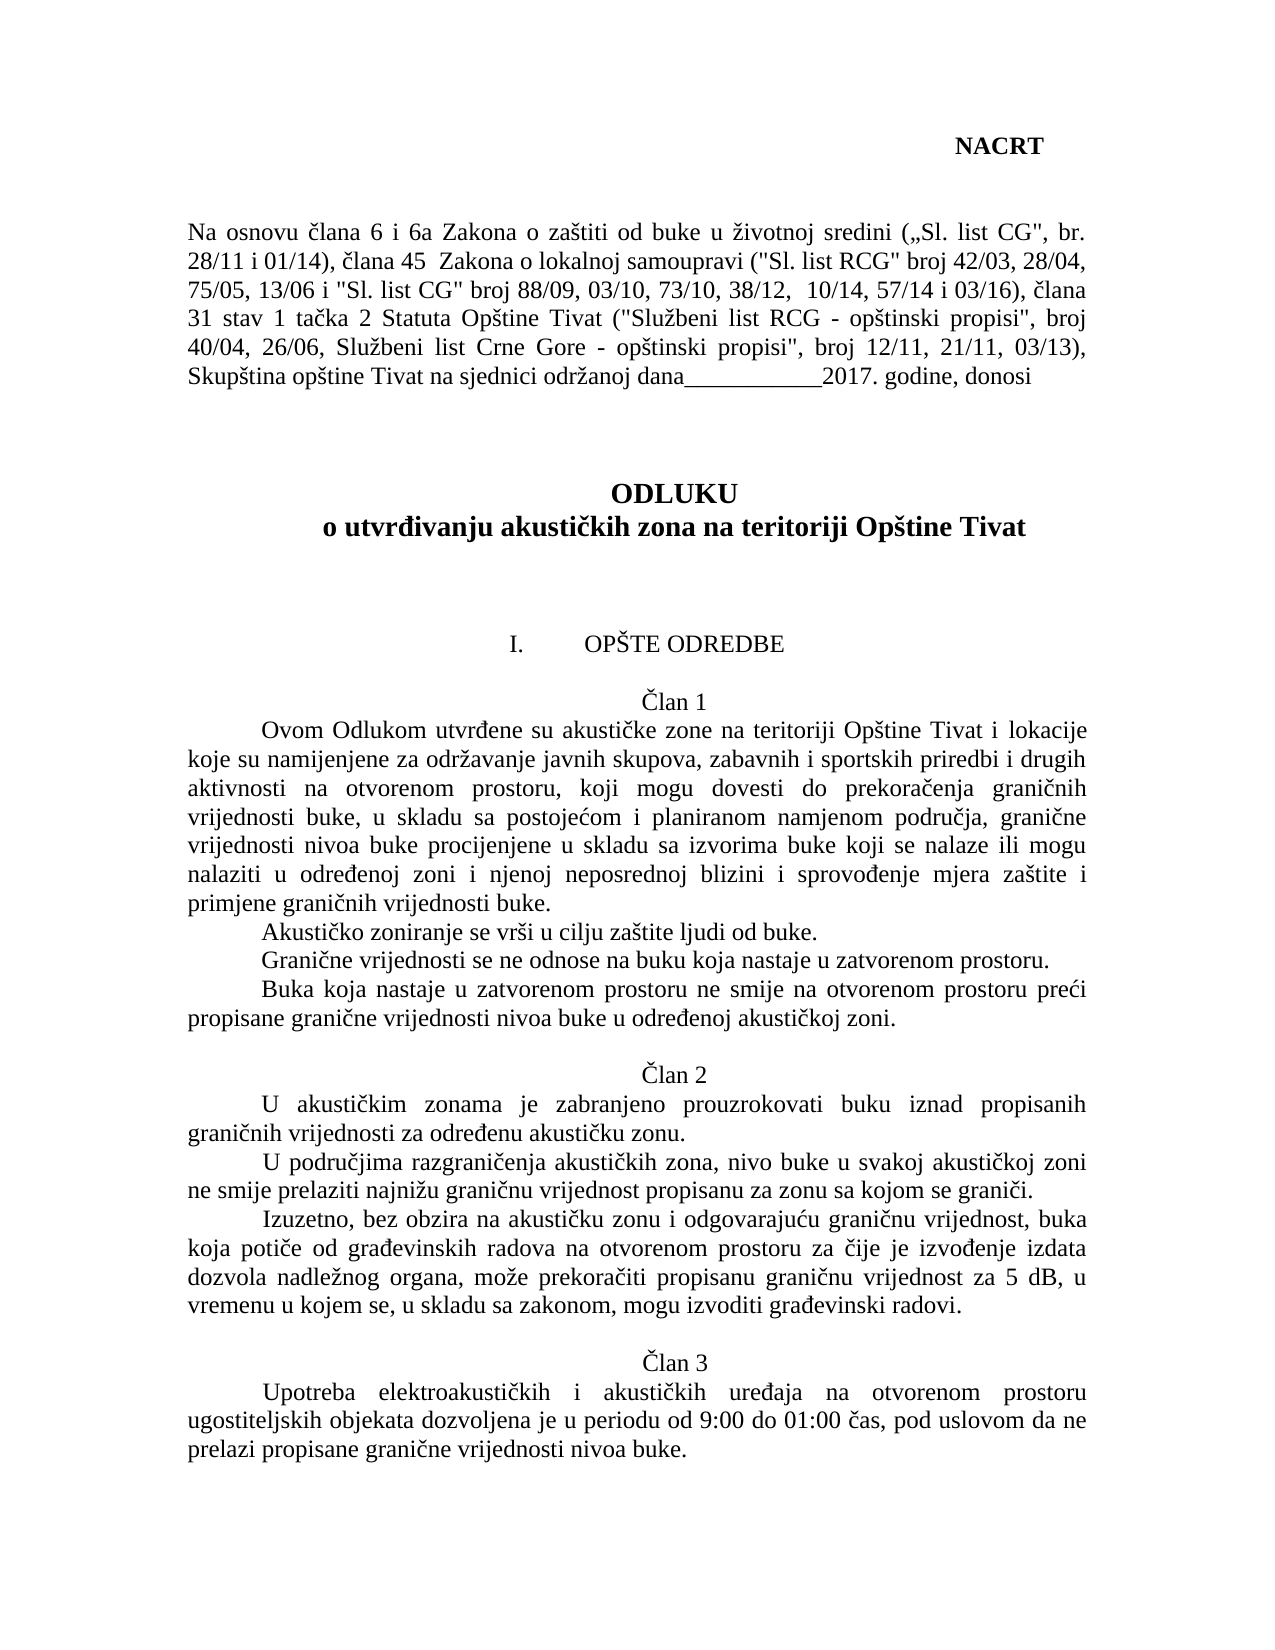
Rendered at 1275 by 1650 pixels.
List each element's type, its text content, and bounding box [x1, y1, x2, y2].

text U područjima razgraničenja akustičkih zona, nivo buke u svakoj akustičkoj zoni ne smije prelaziti najnižu graničnu vrijednost propisanu za zonu sa kojom se graniči. [187, 1147, 1087, 1204]
list OPŠTE ODREDBE [206, 629, 1087, 658]
text Član 1 [187, 687, 1087, 716]
text Granične vrijednosti se ne odnose na buku koja nastaje u zatvorenom prostoru. [187, 946, 1087, 974]
text Akustičko zoniranje se vrši u cilju zaštite ljudi od buke. [187, 917, 1087, 946]
text Buka koja nastaje u zatvorenom prostoru ne smije na otvorenom prostoru preći propisane granične vrijednosti nivoa buke u određenoj akustičkoj zoni. [187, 974, 1087, 1032]
text o utvrđivanju akustičkih zona na teritoriji Opštine Tivat [187, 509, 1087, 543]
text U akustičkim zonama je zabranjeno prouzrokovati buku iznad propisanih graničnih vrijednosti za određenu akustičku zonu. [187, 1089, 1087, 1147]
text Član 2 [187, 1061, 1087, 1089]
text ODLUKU [187, 476, 1087, 509]
text Upotreba elektroakustičkih i akustičkih uređaja na otvorenom prostoru ugostiteljskih objekata dozvoljena je u periodu od 9:00 do 01:00 čas, pod uslovom da ne prelazi propisane granične vrijednosti nivoa buke. [187, 1377, 1087, 1463]
text Na osnovu člana 6 i 6a Zakona o zaštiti od buke u životnoj sredini („Sl. list CG", br. 28/11 i 01/14), člana 45 Zakona o lokalnoj samoupravi ("Sl. list RCG" broj 42/03, 28/04, 75/05, 13/06 i "Sl. list CG" broj 88/09, 03/10, 73/10, 38/12, 10/14, 57/14 i 03/16), člana 31 stav 1 tačka 2 Statuta Opštine Tivat ("Službeni list RCG - opštinski propisi", broj 40/04, 26/06, Službeni list Crne Gore - opštinski propisi", broj 12/11, 21/11, 03/13), Skupština opštine Tivat na sjednici održanoj dana___________2017. godine, donosi [187, 217, 1087, 390]
text Član 3 [187, 1348, 1087, 1377]
text Izuzetno, bez obzira na akustičku zonu i odgovarajuću graničnu vrijednost, buka koja potiče od građevinskih radova na otvorenom prostoru za čije je izvođenje izdata dozvola nadležnog organa, može prekoračiti propisanu graničnu vrijednost za 5 dB, u vremenu u kojem se, u skladu sa zakonom, mogu izvoditi građevinski radovi. [187, 1204, 1087, 1319]
text Ovom Odlukom utvrđene su akustičke zone na teritoriji Opštine Tivat i lokacije koje su namijenjene za održavanje javnih skupova, zabavnih i sportskih priredbi i drugih aktivnosti na otvorenom prostoru, koji mogu dovesti do prekoračenja graničnih vrijednosti buke, u skladu sa postojećom i planiranom namjenom područja, granične vrijednosti nivoa buke procijenjene u skladu sa izvorima buke koji se nalaze ili mogu nalaziti u određenoj zoni i njenoj neposrednoj blizini i sprovođenje mjera zaštite i primjene graničnih vrijednosti buke. [187, 716, 1087, 917]
text NACRT [187, 131, 1087, 160]
